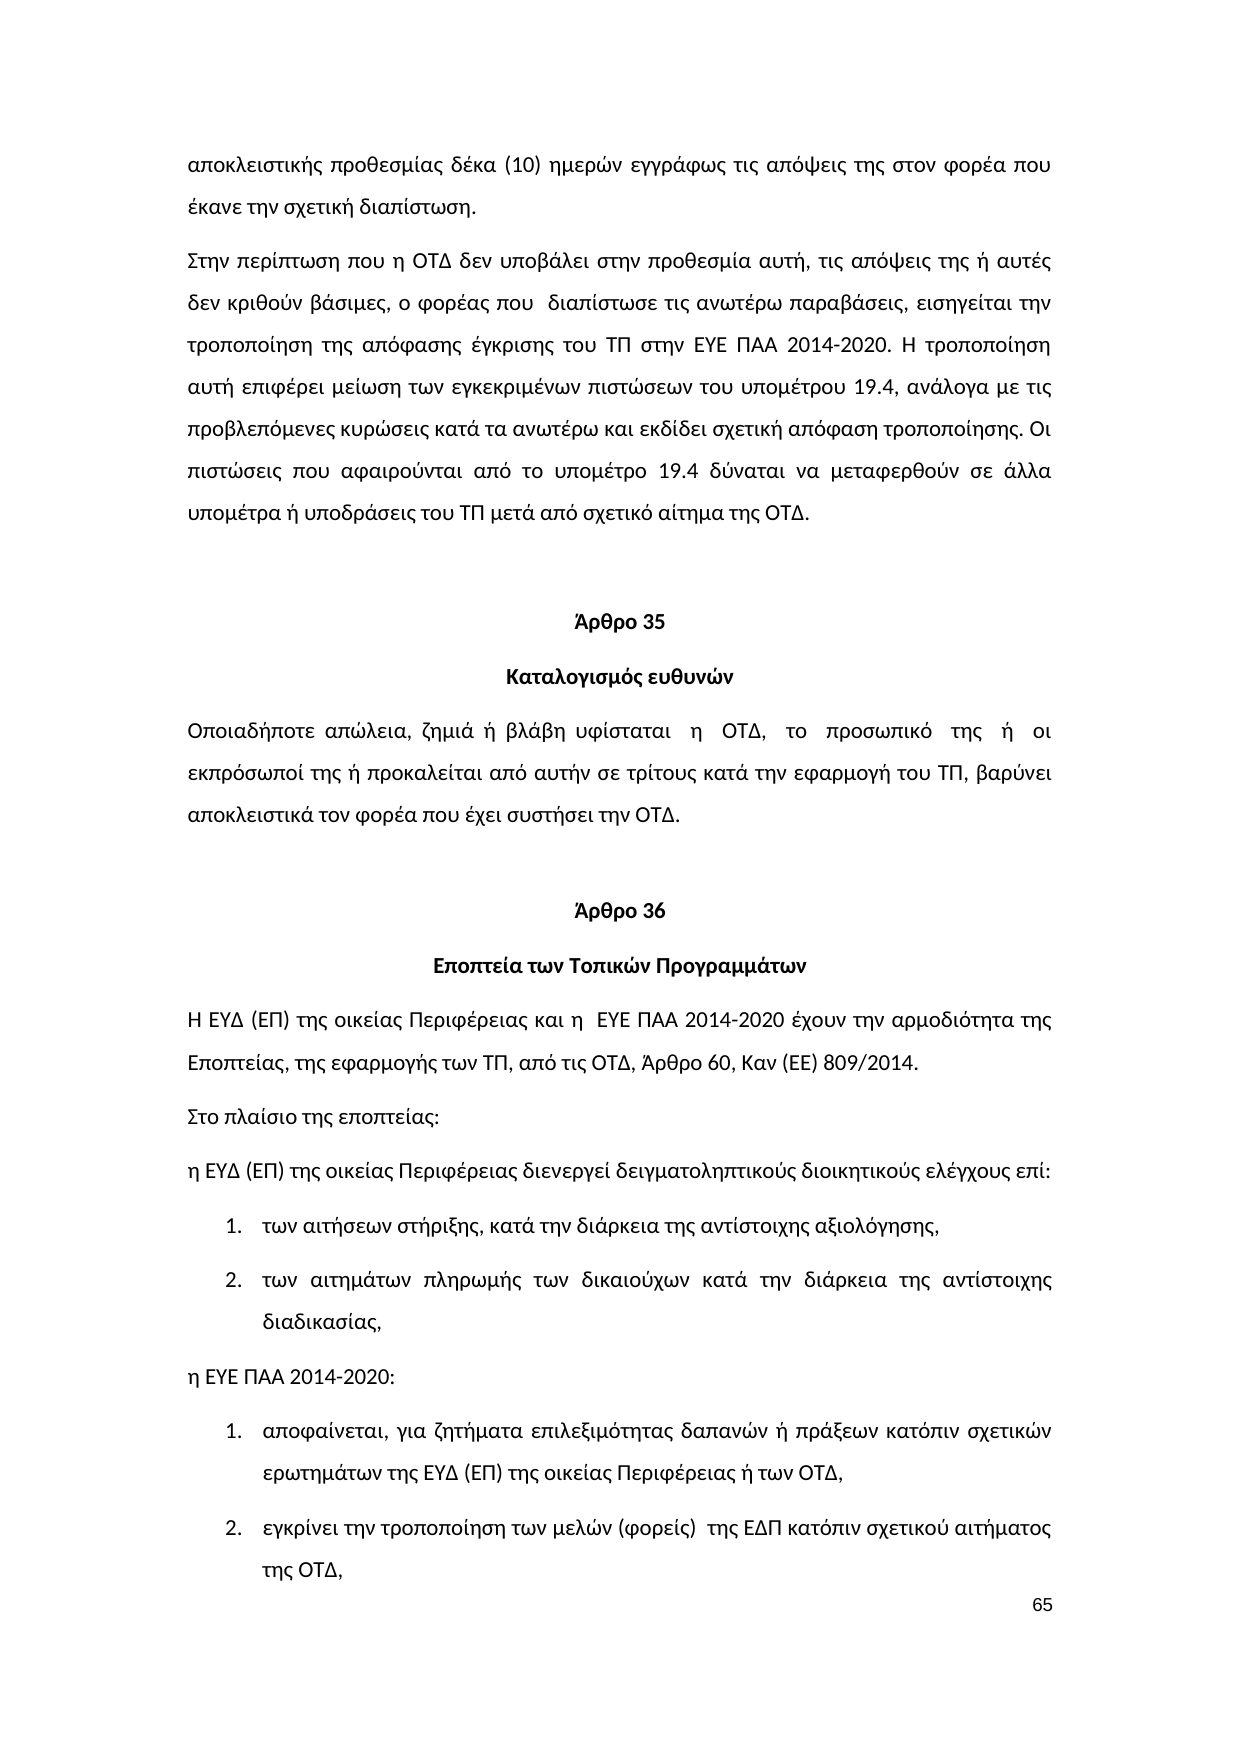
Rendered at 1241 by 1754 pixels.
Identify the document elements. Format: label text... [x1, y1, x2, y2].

list των αιτήσεων στήριξης, κατά την διάρκεια της αντίστοιχης αξιολόγησης, [225, 1211, 1053, 1239]
text Άρθρο 36 [187, 897, 1053, 925]
text η ΕΥΔ (ΕΠ) της οικείας Περιφέρειας διενεργεί δειγματοληπτικούς διοικητικούς ελέγχους επί: [187, 1157, 1053, 1184]
text Εποπτεία των Τοπικών Προγραμμάτων [187, 951, 1053, 979]
text Στην περίπτωση που η ΟΤΔ δεν υποβάλει στην προθεσμία αυτή, τις απόψεις της ή αυτές δεν κριθούν βάσιμες, ο φορέας που διαπίστωσε τις ανωτέρω παραβάσεις, εισηγείται την τροποποίηση της απόφασης έγκρισης του ΤΠ στην ΕΥΕ ΠΑΑ 2014-2020. Η τροποποίηση αυτή επιφέρει μείωση των εγκεκριμένων πιστώσεων του υπομέτρου 19.4, ανάλογα με τις προβλεπόμενες κυρώσεις κατά τα ανωτέρω και εκδίδει σχετική απόφαση τροποποίησης. Οι πιστώσεις που αφαιρούνται από το υπομέτρο 19.4 δύναται να μεταφερθούν σε άλλα υπομέτρα ή υποδράσεις του ΤΠ μετά από σχετικό αίτημα της ΟΤΔ. [187, 246, 1053, 526]
list εγκρίνει την τροποποίηση των μελών (φορείς) της ΕΔΠ κατόπιν σχετικού αιτήματος της ΟΤΔ, [225, 1513, 1053, 1583]
text Στο πλαίσιο της εποπτείας: [187, 1102, 1053, 1130]
text Άρθρο 35 [187, 607, 1053, 635]
text η ΕΥΕ ΠΑΑ 2014-2020: [187, 1362, 1053, 1390]
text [187, 150, 1053, 220]
text Οποιαδήποτε απώλεια, ζημιά ή βλάβη υφίσταται η ΟΤ∆, το προσωπικό της ή οι εκπρόσωποί της ή προκαλείται από αυτήν σε τρίτους κατά την εφαρμογή του ΤΠ, βαρύνει αποκλειστικά τον φορέα που έχει συστήσει την ΟΤΔ. [187, 716, 1053, 828]
text Η ΕΥΔ (ΕΠ) της οικείας Περιφέρειας και η ΕΥΕ ΠΑΑ 2014-2020 έχουν την αρμοδιότητα της Εποπτείας, της εφαρμογής των ΤΠ, από τις ΟΤΔ, Άρθρο 60, Καν (ΕΕ) 809/2014. [187, 1006, 1053, 1076]
text Καταλογισµός ευθυνών [187, 662, 1053, 690]
list των αιτημάτων πληρωμής των δικαιούχων κατά την διάρκεια της αντίστοιχης διαδικασίας, [225, 1266, 1053, 1336]
list αποφαίνεται, για ζητήματα επιλεξιμότητας δαπανών ή πράξεων κατόπιν σχετικών ερωτημάτων της ΕΥΔ (ΕΠ) της οικείας Περιφέρειας ή των ΟΤΔ, [225, 1416, 1053, 1486]
